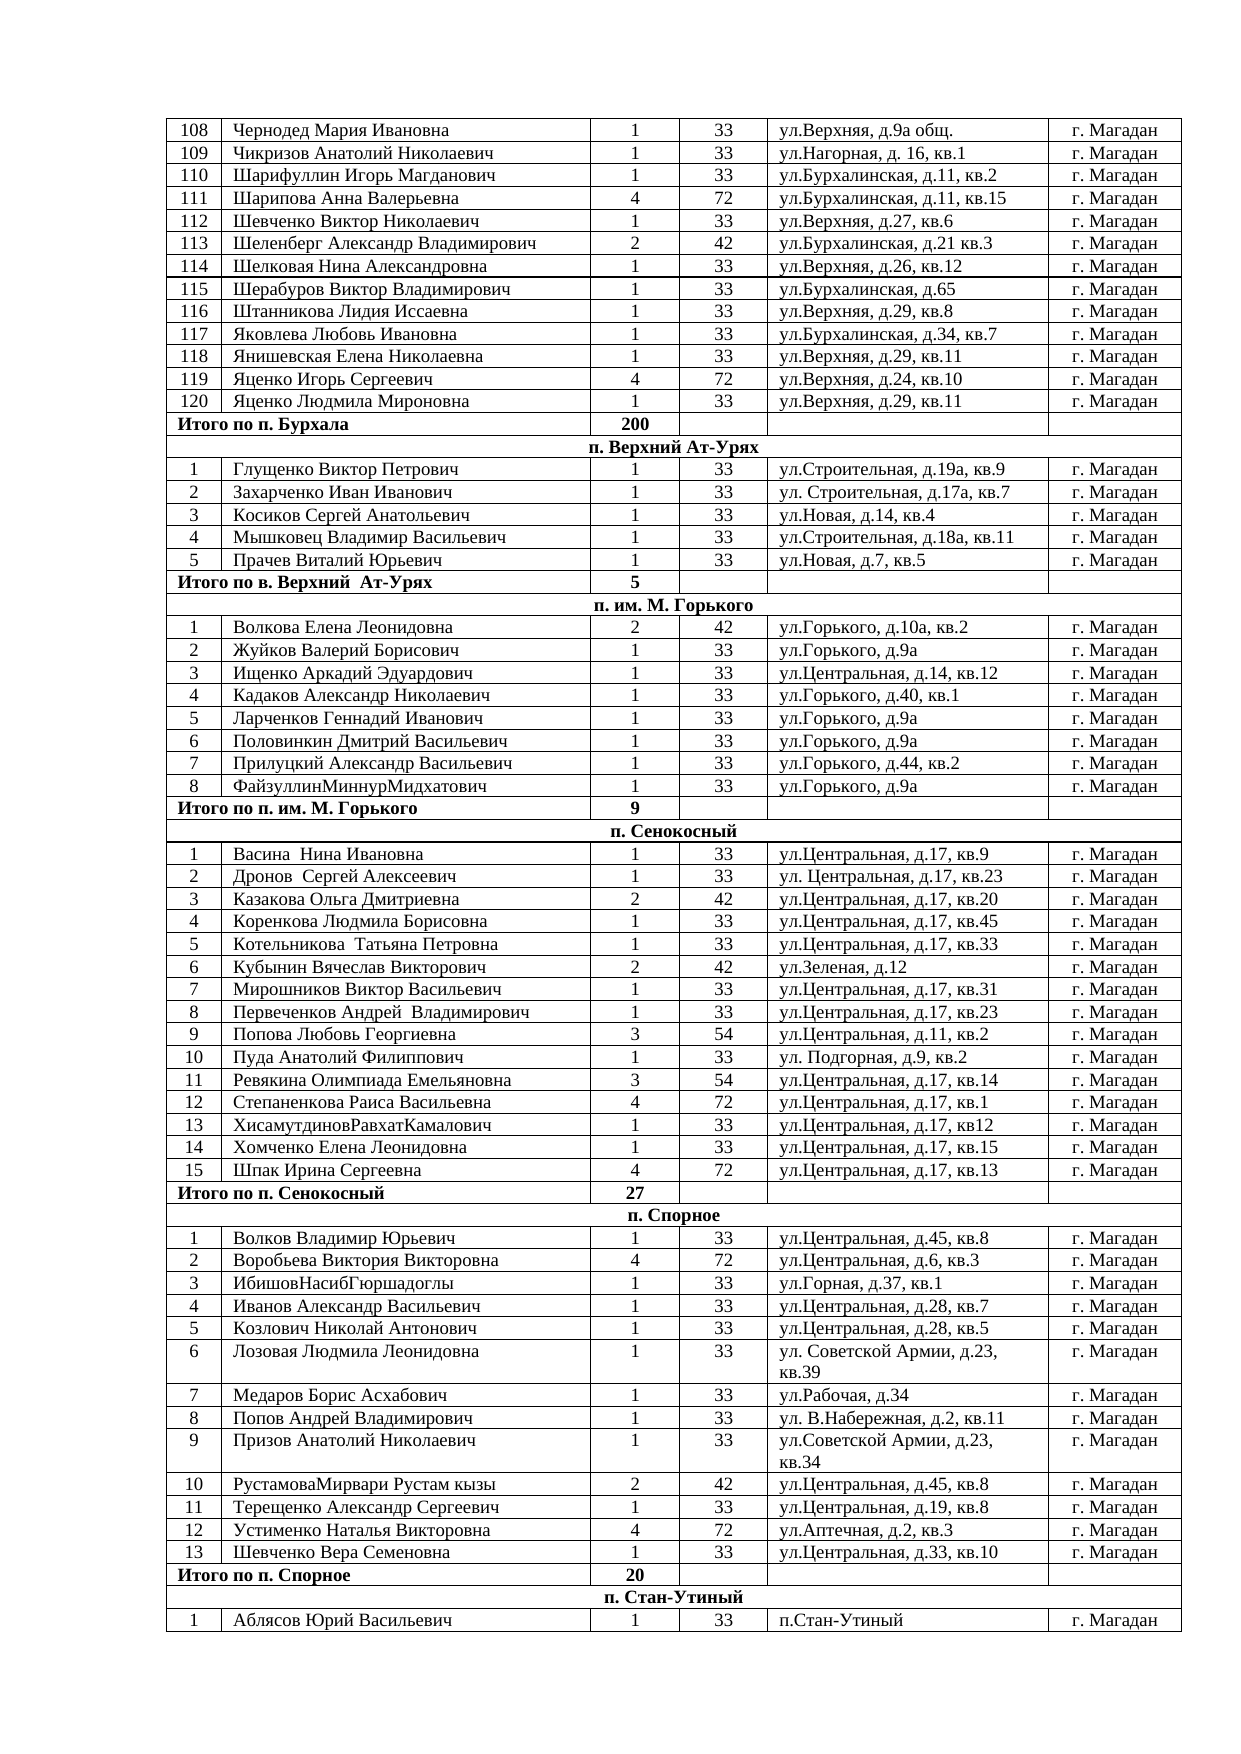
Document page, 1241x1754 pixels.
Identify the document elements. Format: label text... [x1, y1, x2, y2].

table_cell 3 [167, 662, 221, 683]
table_cell 1 [591, 910, 679, 932]
table_cell Терещенко Александр Сергеевич [222, 1496, 590, 1517]
table_cell г. Магадан [1049, 458, 1181, 480]
table_cell ул.Бурхалинская, д.21 кв.3 [768, 232, 1048, 254]
table_cell Шевченко Вера Семеновна [222, 1541, 590, 1563]
table_cell 112 [167, 210, 221, 231]
table_cell 1 [591, 730, 679, 751]
table_cell п. Сенокосный [167, 820, 1181, 841]
table_cell ул.Центральная, д.45, кв.8 [768, 1473, 1048, 1495]
table_cell 1 [591, 481, 679, 502]
table_cell Яценко Людмила Мироновна [222, 390, 590, 412]
table_cell Аблясов Юрий Васильевич [222, 1609, 590, 1631]
table_cell п. им. М. Горького [167, 594, 1181, 615]
table_cell ул.Центральная, д.17, кв.31 [768, 978, 1048, 1000]
table_cell 33 [680, 323, 767, 344]
table_cell Шелковая Нина Александровна [222, 255, 590, 276]
table_cell г. Магадан [1049, 368, 1181, 389]
table_cell г. Магадан [1049, 481, 1181, 502]
table_cell 2 [591, 232, 679, 254]
table_cell 117 [167, 323, 221, 344]
table_cell 9 [591, 797, 679, 819]
table_cell Кадаков Александр Николаевич [222, 684, 590, 706]
table_cell 118 [167, 345, 221, 367]
table_cell Медаров Борис Асхабович [222, 1384, 590, 1406]
table_cell Чикризов Анатолий Николаевич [222, 142, 590, 163]
table_cell г. Магадан [1049, 300, 1181, 322]
table_cell 33 [680, 1429, 767, 1472]
table_cell 33 [680, 1340, 767, 1383]
table_cell 6 [167, 730, 221, 751]
table_cell 1 [591, 210, 679, 231]
table_cell 33 [680, 458, 767, 480]
table_cell 54 [680, 1069, 767, 1090]
table_cell ул.Бурхалинская, д.34, кв.7 [768, 323, 1048, 344]
table_cell ул.Центральная, д.33, кв.10 [768, 1541, 1048, 1563]
table_cell 11 [167, 1496, 221, 1517]
table_cell 33 [680, 526, 767, 548]
table_cell ул.Центральная, д.17, кв.45 [768, 910, 1048, 932]
table_cell 12 [167, 1091, 221, 1113]
table_cell г. Магадан [1049, 1023, 1181, 1045]
table_cell [1049, 413, 1181, 434]
table_cell 1 [591, 1429, 679, 1472]
table_cell ул.Центральная, д.6, кв.3 [768, 1249, 1048, 1271]
table_cell 1 [167, 1609, 221, 1631]
table_cell 72 [680, 187, 767, 208]
table_cell ул.Строительная, д.19а, кв.9 [768, 458, 1048, 480]
table_cell 10 [167, 1046, 221, 1067]
table_cell Яковлева Любовь Ивановна [222, 323, 590, 344]
table_cell ул.Новая, д.14, кв.4 [768, 504, 1048, 525]
table_cell Иванов Александр Васильевич [222, 1295, 590, 1316]
table_cell г. Магадан [1049, 1091, 1181, 1113]
table_cell ул.Центральная, д.17, кв.1 [768, 1091, 1048, 1113]
table_cell 14 [167, 1136, 221, 1158]
table_cell 113 [167, 232, 221, 254]
table_cell [768, 413, 1048, 434]
table_cell 2 [591, 1473, 679, 1495]
table_cell 1 [591, 164, 679, 186]
table_cell ул.Советской Армии, д.23, кв.34 [768, 1429, 1048, 1472]
table_cell Попова Любовь Георгиевна [222, 1023, 590, 1045]
table_cell Шевченко Виктор Николаевич [222, 210, 590, 231]
table_cell 42 [680, 956, 767, 977]
table_cell 3 [167, 1272, 221, 1293]
table_cell п.Стан-Утиный [768, 1609, 1048, 1631]
table_cell г. Магадан [1049, 865, 1181, 887]
table_cell Мышковец Владимир Васильевич [222, 526, 590, 548]
table_cell г. Магадан [1049, 1136, 1181, 1158]
table_cell РустамоваМирвари Рустам кызы [222, 1473, 590, 1495]
table_cell 72 [680, 1519, 767, 1540]
table_cell 33 [680, 164, 767, 186]
table_cell г. Магадан [1049, 1496, 1181, 1517]
table_cell Казакова Ольга Дмитриевна [222, 888, 590, 909]
table_cell г. Магадан [1049, 1407, 1181, 1428]
table_cell ул.Центральная, д.17, кв.15 [768, 1136, 1048, 1158]
table_cell ул.Центральная, д.11, кв.2 [768, 1023, 1048, 1045]
table_cell [1049, 1564, 1181, 1585]
table_cell 1 [167, 458, 221, 480]
table_cell 3 [591, 1069, 679, 1090]
table_cell 3 [167, 888, 221, 909]
table_cell 5 [167, 1317, 221, 1339]
table_cell ул.Верхняя, д.26, кв.12 [768, 255, 1048, 276]
table_cell г. Магадан [1049, 1069, 1181, 1090]
table_cell 33 [680, 255, 767, 276]
table_cell Шарифуллин Игорь Магданович [222, 164, 590, 186]
table_cell Степаненкова Раиса Васильевна [222, 1091, 590, 1113]
table_cell 1 [591, 345, 679, 367]
table_cell ул.Аптечная, д.2, кв.3 [768, 1519, 1048, 1540]
table_cell 1 [591, 1609, 679, 1631]
table_cell Штанникова Лидия Иссаевна [222, 300, 590, 322]
table_cell 4 [591, 187, 679, 208]
table_cell г. Магадан [1049, 752, 1181, 774]
table_cell ул.Горького, д.9а [768, 707, 1048, 728]
table_cell г. Магадан [1049, 1473, 1181, 1495]
table_cell Котельникова Татьяна Петровна [222, 933, 590, 954]
table_cell Васина Нина Ивановна [222, 843, 590, 864]
table_cell г. Магадан [1049, 684, 1181, 706]
table_cell г. Магадан [1049, 910, 1181, 932]
table_cell г. Магадан [1049, 1429, 1181, 1472]
table_cell 1 [591, 843, 679, 864]
table_cell 33 [680, 978, 767, 1000]
table_cell 33 [680, 1384, 767, 1406]
table_cell 4 [591, 1159, 679, 1181]
table_cell 33 [680, 933, 767, 954]
table_cell ХисамутдиновРавхатКамалович [222, 1114, 590, 1135]
table_cell [768, 1182, 1048, 1203]
table_cell Яценко Игорь Сергеевич [222, 368, 590, 389]
table_cell Попов Андрей Владимирович [222, 1407, 590, 1428]
table_cell 9 [167, 1023, 221, 1045]
table_cell 2 [167, 1249, 221, 1271]
table_cell 1 [591, 1136, 679, 1158]
table_cell 1 [591, 1541, 679, 1563]
table_cell 1 [591, 1046, 679, 1067]
table_cell 33 [680, 843, 767, 864]
table_cell 33 [680, 1114, 767, 1135]
table_cell ул. В.Набережная, д.2, кв.11 [768, 1407, 1048, 1428]
table_cell 33 [680, 1609, 767, 1631]
table_cell Янишевская Елена Николаевна [222, 345, 590, 367]
table_cell 33 [680, 639, 767, 661]
table_cell 1 [591, 707, 679, 728]
table_cell 12 [167, 1519, 221, 1540]
table_cell [680, 571, 767, 593]
table_cell 1 [591, 119, 679, 141]
table_cell 7 [167, 752, 221, 774]
table_cell 9 [167, 1429, 221, 1472]
table_cell ул.Центральная, д.17, кв.23 [768, 1001, 1048, 1022]
table_cell г. Магадан [1049, 210, 1181, 231]
table_cell ул.Строительная, д.18а, кв.11 [768, 526, 1048, 548]
table_cell г. Магадан [1049, 843, 1181, 864]
table_cell 2 [591, 616, 679, 638]
table_cell Ищенко Аркадий Эдуардович [222, 662, 590, 683]
table_cell 114 [167, 255, 221, 276]
table_cell г. Магадан [1049, 1249, 1181, 1271]
table_cell г. Магадан [1049, 164, 1181, 186]
table_cell 13 [167, 1114, 221, 1135]
table_cell [1049, 571, 1181, 593]
table_cell 33 [680, 684, 767, 706]
table_cell 200 [591, 413, 679, 434]
table_cell 1 [591, 684, 679, 706]
table_cell ул.Новая, д.7, кв.5 [768, 549, 1048, 570]
table_cell 2 [591, 956, 679, 977]
table_cell 33 [680, 1317, 767, 1339]
table_cell г. Магадан [1049, 232, 1181, 254]
table_cell 110 [167, 164, 221, 186]
table_cell ул.Бурхалинская, д.65 [768, 278, 1048, 299]
table_cell ул.Горького, д.9а [768, 730, 1048, 751]
table_cell Шеленберг Александр Владимирович [222, 232, 590, 254]
table_cell 5 [167, 549, 221, 570]
table_cell 72 [680, 368, 767, 389]
table_cell 5 [591, 571, 679, 593]
table_cell Чернодед Мария Ивановна [222, 119, 590, 141]
table_cell ул.Центральная, д.45, кв.8 [768, 1227, 1048, 1248]
table_cell 33 [680, 1272, 767, 1293]
table_cell 116 [167, 300, 221, 322]
table_cell 72 [680, 1091, 767, 1113]
table_cell Косиков Сергей Анатольевич [222, 504, 590, 525]
table_cell 1 [591, 775, 679, 796]
table_cell 3 [167, 504, 221, 525]
table_cell 1 [591, 752, 679, 774]
table_cell Половинкин Дмитрий Васильевич [222, 730, 590, 751]
table_cell ул.Центральная, д.17, кв.13 [768, 1159, 1048, 1181]
table_cell Воробьева Виктория Викторовна [222, 1249, 590, 1271]
table_cell ул.Горького, д.9а [768, 639, 1048, 661]
table_cell 42 [680, 1473, 767, 1495]
table_cell г. Магадан [1049, 1519, 1181, 1540]
table_cell Лозовая Людмила Леонидовна [222, 1340, 590, 1383]
table_cell ул.Верхняя, д.29, кв.8 [768, 300, 1048, 322]
table_cell 8 [167, 1407, 221, 1428]
table_cell 33 [680, 1136, 767, 1158]
table_cell 20 [591, 1564, 679, 1585]
table_cell г. Магадан [1049, 1272, 1181, 1293]
table_cell ул.Верхняя, д.29, кв.11 [768, 345, 1048, 367]
table_cell 2 [167, 639, 221, 661]
table_cell 8 [167, 1001, 221, 1022]
table_cell ФайзуллинМиннурМидхатович [222, 775, 590, 796]
table_cell 33 [680, 1496, 767, 1517]
table_cell 33 [680, 707, 767, 728]
table_cell г. Магадан [1049, 187, 1181, 208]
table_cell [680, 797, 767, 819]
table_cell г. Магадан [1049, 707, 1181, 728]
table_cell п. Стан-Утиный [167, 1586, 1181, 1608]
table_cell г. Магадан [1049, 549, 1181, 570]
table_cell 1 [591, 526, 679, 548]
table_cell ул. Подгорная, д.9, кв.2 [768, 1046, 1048, 1067]
table_cell Пуда Анатолий Филиппович [222, 1046, 590, 1067]
table_cell 33 [680, 1541, 767, 1563]
table_cell 7 [167, 1384, 221, 1406]
table_cell [680, 1564, 767, 1585]
table_cell ул.Верхняя, д.9а общ. [768, 119, 1048, 141]
table_cell 42 [680, 616, 767, 638]
table_cell 119 [167, 368, 221, 389]
table_cell г. Магадан [1049, 142, 1181, 163]
table_cell г. Магадан [1049, 1317, 1181, 1339]
table_cell 2 [591, 888, 679, 909]
table_cell г. Магадан [1049, 278, 1181, 299]
table_cell 33 [680, 481, 767, 502]
table_cell г. Магадан [1049, 1340, 1181, 1383]
table_cell 72 [680, 1159, 767, 1181]
table_cell Итого по п. им. М. Горького [167, 797, 590, 819]
table_cell 33 [680, 390, 767, 412]
table_cell г. Магадан [1049, 1001, 1181, 1022]
table_cell 1 [591, 255, 679, 276]
table_cell 33 [680, 752, 767, 774]
table_cell 1 [167, 843, 221, 864]
table_cell 1 [591, 1407, 679, 1428]
table_cell 13 [167, 1541, 221, 1563]
table_cell 4 [167, 526, 221, 548]
table_cell 5 [167, 933, 221, 954]
table_cell Прачев Виталий Юрьевич [222, 549, 590, 570]
table_cell [680, 1182, 767, 1203]
table_cell г. Магадан [1049, 504, 1181, 525]
table_cell ул.Центральная, д.17, кв.14 [768, 1069, 1048, 1090]
table_cell 1 [591, 390, 679, 412]
table_cell 1 [591, 1496, 679, 1517]
table_cell ул.Зеленая, д.12 [768, 956, 1048, 977]
table_cell ул. Советской Армии, д.23, кв.39 [768, 1340, 1048, 1383]
table_cell ул.Центральная, д.17, кв12 [768, 1114, 1048, 1135]
table_cell ИбишовНасибГюршадоглы [222, 1272, 590, 1293]
table_cell г. Магадан [1049, 1159, 1181, 1181]
table_cell 111 [167, 187, 221, 208]
table_cell Прилуцкий Александр Васильевич [222, 752, 590, 774]
table_cell 1 [591, 1295, 679, 1316]
table_cell г. Магадан [1049, 255, 1181, 276]
table_cell 33 [680, 1407, 767, 1428]
table_cell 33 [680, 1295, 767, 1316]
table_cell г. Магадан [1049, 888, 1181, 909]
table_cell г. Магадан [1049, 933, 1181, 954]
table_cell 2 [167, 481, 221, 502]
table_cell 6 [167, 956, 221, 977]
table_cell ул.Центральная, д.28, кв.7 [768, 1295, 1048, 1316]
table_cell ул.Горького, д.44, кв.2 [768, 752, 1048, 774]
table_cell 4 [591, 1091, 679, 1113]
table_cell 33 [680, 775, 767, 796]
table_cell 1 [591, 323, 679, 344]
table_cell г. Магадан [1049, 1114, 1181, 1135]
table_cell Первеченков Андрей Владимирович [222, 1001, 590, 1022]
table_cell Кубынин Вячеслав Викторович [222, 956, 590, 977]
table_cell Жуйков Валерий Борисович [222, 639, 590, 661]
table_cell ул.Верхняя, д.29, кв.11 [768, 390, 1048, 412]
table_cell ул.Горького, д.40, кв.1 [768, 684, 1048, 706]
table_cell 33 [680, 1046, 767, 1067]
table_cell Шарипова Анна Валерьевна [222, 187, 590, 208]
table_cell ул.Горького, д.10а, кв.2 [768, 616, 1048, 638]
table_cell 1 [591, 639, 679, 661]
table_cell 1 [591, 1317, 679, 1339]
table_cell 11 [167, 1069, 221, 1090]
table_cell п. Верхний Ат-Урях [167, 436, 1181, 457]
table_cell 1 [591, 1001, 679, 1022]
table_cell ул.Центральная, д.19, кв.8 [768, 1496, 1048, 1517]
table_cell Итого по п. Бурхала [167, 413, 590, 434]
table_cell 108 [167, 119, 221, 141]
table_cell 1 [591, 865, 679, 887]
table_cell 4 [591, 368, 679, 389]
table_cell Призов Анатолий Николаевич [222, 1429, 590, 1472]
table_cell ул.Горная, д.37, кв.1 [768, 1272, 1048, 1293]
table_cell ул.Центральная, д.17, кв.9 [768, 843, 1048, 864]
table_cell 2 [167, 865, 221, 887]
table_cell Итого по п. Спорное [167, 1564, 590, 1585]
table_cell Устименко Наталья Викторовна [222, 1519, 590, 1540]
table_cell Волков Владимир Юрьевич [222, 1227, 590, 1248]
table_cell г. Магадан [1049, 775, 1181, 796]
table_cell г. Магадан [1049, 119, 1181, 141]
table_cell [768, 797, 1048, 819]
table_cell ул.Центральная, д.14, кв.12 [768, 662, 1048, 683]
table_cell 33 [680, 300, 767, 322]
table_cell Ларченков Геннадий Иванович [222, 707, 590, 728]
table_cell г. Магадан [1049, 390, 1181, 412]
table_cell 8 [167, 775, 221, 796]
table_cell г. Магадан [1049, 662, 1181, 683]
table_cell 10 [167, 1473, 221, 1495]
table_cell 1 [591, 1272, 679, 1293]
table_cell г. Магадан [1049, 1609, 1181, 1631]
table_cell 33 [680, 1227, 767, 1248]
table_cell 4 [167, 684, 221, 706]
table_cell Итого по в. Верхний Ат-Урях [167, 571, 590, 593]
table_cell Волкова Елена Леонидовна [222, 616, 590, 638]
table_cell 1 [591, 300, 679, 322]
table_cell ул.Рабочая, д.34 [768, 1384, 1048, 1406]
table_cell 15 [167, 1159, 221, 1181]
table_cell 54 [680, 1023, 767, 1045]
table_cell 1 [591, 662, 679, 683]
table_cell 3 [591, 1023, 679, 1045]
table_cell 6 [167, 1340, 221, 1383]
table_cell г. Магадан [1049, 1295, 1181, 1316]
table_cell Шпак Ирина Сергеевна [222, 1159, 590, 1181]
table_cell 115 [167, 278, 221, 299]
table_cell ул.Бурхалинская, д.11, кв.2 [768, 164, 1048, 186]
table_cell ул.Центральная, д.17, кв.20 [768, 888, 1048, 909]
table_cell [768, 1564, 1048, 1585]
table_cell 1 [591, 1114, 679, 1135]
table_cell ул.Бурхалинская, д.11, кв.15 [768, 187, 1048, 208]
table_cell 33 [680, 142, 767, 163]
table_cell ул. Строительная, д.17а, кв.7 [768, 481, 1048, 502]
table_cell ул.Горького, д.9а [768, 775, 1048, 796]
table_cell г. Магадан [1049, 956, 1181, 977]
table_cell 33 [680, 730, 767, 751]
table_cell 4 [167, 910, 221, 932]
table_cell 1 [591, 142, 679, 163]
table_cell Дронов Сергей Алексеевич [222, 865, 590, 887]
table_cell 33 [680, 1001, 767, 1022]
table_cell ул.Центральная, д.28, кв.5 [768, 1317, 1048, 1339]
table_cell 42 [680, 232, 767, 254]
table_cell Захарченко Иван Иванович [222, 481, 590, 502]
table_cell 1 [591, 978, 679, 1000]
table_cell Итого по п. Сенокосный [167, 1182, 590, 1203]
table_cell 5 [167, 707, 221, 728]
table_cell г. Магадан [1049, 978, 1181, 1000]
table_cell г. Магадан [1049, 323, 1181, 344]
table_cell г. Магадан [1049, 639, 1181, 661]
table_cell 4 [591, 1249, 679, 1271]
table_cell 1 [167, 1227, 221, 1248]
table_cell 120 [167, 390, 221, 412]
table_cell Хомченко Елена Леонидовна [222, 1136, 590, 1158]
table_cell 1 [591, 933, 679, 954]
table_cell Шерабуров Виктор Владимирович [222, 278, 590, 299]
table_cell 1 [591, 278, 679, 299]
table_cell г. Магадан [1049, 730, 1181, 751]
table_cell 33 [680, 910, 767, 932]
table_cell г. Магадан [1049, 1046, 1181, 1067]
table_cell 33 [680, 865, 767, 887]
table_cell г. Магадан [1049, 1227, 1181, 1248]
table_cell 33 [680, 119, 767, 141]
table_cell 33 [680, 549, 767, 570]
table_cell 33 [680, 278, 767, 299]
table_cell 72 [680, 1249, 767, 1271]
table_cell г. Магадан [1049, 526, 1181, 548]
table_cell 1 [591, 458, 679, 480]
table_cell 42 [680, 888, 767, 909]
table_cell г. Магадан [1049, 616, 1181, 638]
table_cell 27 [591, 1182, 679, 1203]
table_cell Коренкова Людмила Борисовна [222, 910, 590, 932]
table_cell Козлович Николай Антонович [222, 1317, 590, 1339]
table_cell Ревякина Олимпиада Емельяновна [222, 1069, 590, 1090]
table_cell 4 [167, 1295, 221, 1316]
table_cell 33 [680, 210, 767, 231]
table_cell 4 [591, 1519, 679, 1540]
table_cell 1 [591, 549, 679, 570]
table_cell г. Магадан [1049, 345, 1181, 367]
table_cell 1 [167, 616, 221, 638]
table_cell [768, 571, 1048, 593]
table_cell ул.Верхняя, д.24, кв.10 [768, 368, 1048, 389]
table_cell г. Магадан [1049, 1384, 1181, 1406]
table_cell 1 [591, 1227, 679, 1248]
table_cell ул.Центральная, д.17, кв.33 [768, 933, 1048, 954]
table_cell ул.Нагорная, д. 16, кв.1 [768, 142, 1048, 163]
table_cell ул. Центральная, д.17, кв.23 [768, 865, 1048, 887]
table_cell 1 [591, 1384, 679, 1406]
table_cell п. Спорное [167, 1204, 1181, 1226]
table_cell 33 [680, 504, 767, 525]
table_cell 109 [167, 142, 221, 163]
table_cell [1049, 797, 1181, 819]
table_cell [1049, 1182, 1181, 1203]
table_cell 33 [680, 662, 767, 683]
table_cell 1 [591, 504, 679, 525]
table_cell Мирошников Виктор Васильевич [222, 978, 590, 1000]
table_cell ул.Верхняя, д.27, кв.6 [768, 210, 1048, 231]
table_cell [680, 413, 767, 434]
table_cell 33 [680, 345, 767, 367]
table_cell г. Магадан [1049, 1541, 1181, 1563]
table_cell Глущенко Виктор Петрович [222, 458, 590, 480]
table_cell 7 [167, 978, 221, 1000]
table_cell 1 [591, 1340, 679, 1383]
